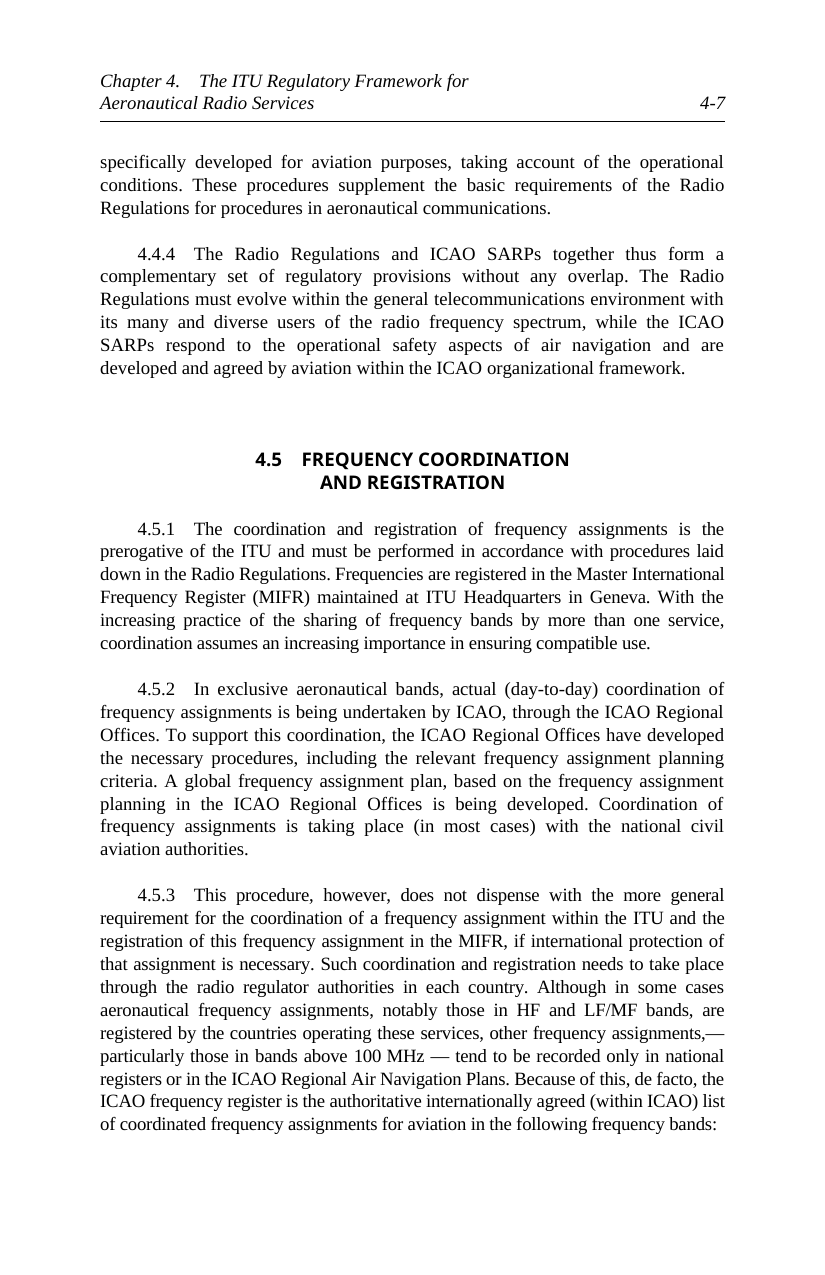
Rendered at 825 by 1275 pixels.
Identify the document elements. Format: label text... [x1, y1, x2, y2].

text AND REGISTRATION [100, 471, 725, 494]
text 4.5.1 The coordination and registration of frequency assignments is the prerogative of the ITU and must be performed in accordance with procedures laid down in the Radio Regulations. Frequencies are registered in the Master International Frequency Register (MIFR) maintained at ITU Headquarters in Geneva. With the increasing practice of the sharing of frequency bands by more than one service, coordination assumes an increasing importance in ensuring compatible use. [100, 517, 725, 654]
text 4.4.4 The Radio Regulations and ICAO SARPs together thus form a complementary set of regulatory provisions without any overlap. The Radio Regulations must evolve within the general telecommunications environment with its many and diverse users of the radio frequency spectrum, while the ICAO SARPs respond to the operational safety aspects of air navigation and are developed and agreed by aviation within the ICAO organizational framework. [100, 242, 725, 379]
text 4.5.2 In exclusive aeronautical bands, actual (day-to-day) coordination of frequency assignments is being undertaken by ICAO, through the ICAO Regional Offices. To support this coordination, the ICAO Regional Offices have developed the necessary procedures, including the relevant frequency assignment planning criteria. A global frequency assignment plan, based on the frequency assignment planning in the ICAO Regional Offices is being developed. Coordination of frequency assignments is taking place (in most cases) with the national civil aviation authorities. [100, 677, 725, 860]
text 4.5 FREQUENCY COORDINATION [100, 448, 725, 471]
text 4.5.3 This procedure, however, does not dispense with the more general requirement for the coordination of a frequency assignment within the ITU and the registration of this frequency assignment in the MIFR, if international protection of that assignment is necessary. Such coordination and registration needs to take place through the radio regulator authorities in each country. Although in some cases aeronautical frequency assignments, notably those in HF and LF/MF bands, are registered by the countries operating these services, other frequency assignments,— particularly those in bands above 100 MHz — tend to be recorded only in national registers or in the ICAO Regional Air Navigation Plans. Because of this, de facto, the ICAO frequency register is the authoritative internationally agreed (within ICAO) list of coordinated frequency assignments for aviation in the following frequency bands: [100, 883, 725, 1135]
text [100, 150, 725, 219]
